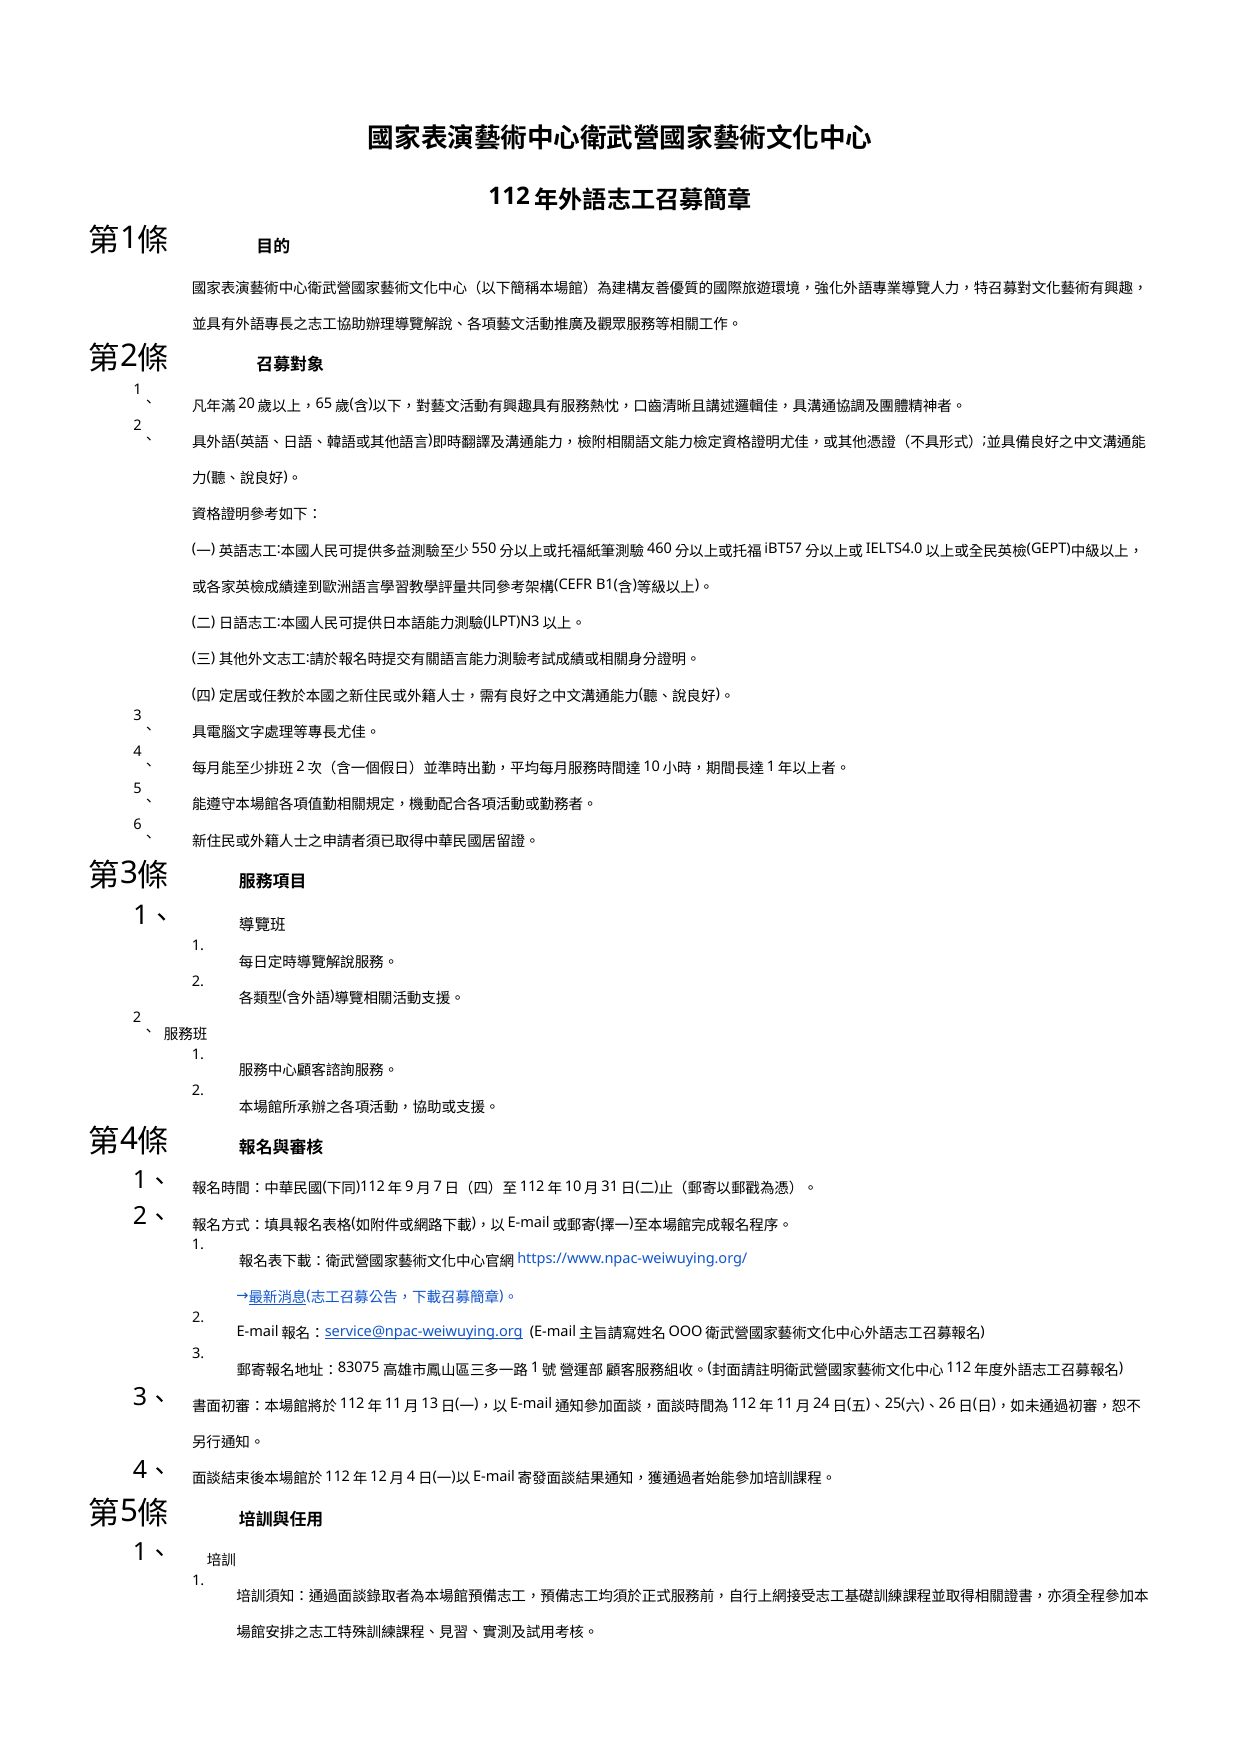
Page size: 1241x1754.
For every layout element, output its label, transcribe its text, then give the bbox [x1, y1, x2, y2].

list 培訓須知：通過面談錄取者為本場館預備志工，預備志工均須於正式服務前，自行上網接受志工基礎訓練課程並取得相關證書，亦須全程參加本場館安排之志工特殊訓練課程、見習、實測及試用考核。 [192, 1569, 1152, 1642]
list 服務中心顧客諮詢服務。 [88, 1044, 1152, 1080]
list 能遵守本場館各項值勤相關規定，機動配合各項活動或勤務者。 [133, 778, 1152, 814]
text 112年外語志工召募簡章 [88, 155, 1152, 216]
text (三) 其他外文志工:請於報名時提交有關語言能力測驗考試成績或相關身分證明。 [192, 633, 1152, 669]
list 郵寄報名地址：83075 高雄市鳳山區三多一路1號 營運部 顧客服務組收。(封面請註明衛武營國家藝術文化中心112年度外語志工召募報名) [192, 1343, 1152, 1379]
list 本場館所承辦之各項活動，協助或支援。 [88, 1080, 1152, 1116]
list 培訓與任用 [88, 1488, 1152, 1533]
list 每日定時導覽解說服務。 [88, 935, 1152, 971]
list 面談結束後本場館於112年12月4日(一)以E-mail寄發面談結果通知，獲通過者始能參加培訓課程。 [133, 1452, 1152, 1488]
list 每月能至少排班2次（含一個假日）並準時出勤，平均每月服務時間達10小時，期間長達1年以上者。 [133, 741, 1152, 778]
list 服務班 [88, 1007, 1152, 1044]
text 國家表演藝術中心衛武營國家藝術文化中心 [88, 89, 1152, 155]
text 國家表演藝術中心衛武營國家藝術文化中心（以下簡稱本場館）為建構友善優質的國際旅遊環境，強化外語專業導覽人力，特召募對文化藝術有興趣，並具有外語專長之志工協助辦理導覽解說、各項藝文活動推廣及觀眾服務等相關工作。 [192, 261, 1152, 333]
list 導覽班 [89, 896, 1152, 935]
list 具外語(英語、日語、韓語或其他語言)即時翻譯及溝通能力，檢附相關語文能力檢定資格證明尤佳，或其他憑證（不具形式）;並具備良好之中文溝通能力(聽、說良好)。 [133, 415, 1152, 488]
list 新住民或外籍人士之申請者須已取得中華民國居留證。 [380, 814, 1152, 850]
list 服務項目 [88, 850, 1152, 896]
list E-mail報名：service@npac-weiwuying.org (E-mail主旨請寫姓名OOO衛武營國家藝術文化中心外語志工召募報名) [192, 1307, 1152, 1343]
text (一) 英語志工:本國人民可提供多益測驗至少550分以上或托福紙筆測驗460分以上或托福iBT57分以上或IELTS4.0以上或全民英檢(GEPT)中級以上，或各家英檢成績達到歐洲語言學習教學評量共同參考架構(CEFR B1(含)等級以上)。 [192, 524, 1152, 596]
text →最新消息(志工召募公告，下載召募簡章)。 [236, 1270, 1152, 1307]
list 召募對象 [88, 333, 1152, 379]
list 報名與審核 [88, 1116, 1152, 1162]
list 培訓 [133, 1533, 1152, 1569]
text (二) 日語志工:本國人民可提供日本語能力測驗(JLPT)N3以上。 [192, 596, 338, 633]
text 資格證明參考如下： [192, 488, 1152, 524]
list 凡年滿20歲以上，65歲(含)以下，對藝文活動有興趣具有服務熱忱，口齒清晰且講述邏輯佳，具溝通協調及團體精神者。 [133, 379, 1152, 415]
text (四) 定居或任教於本國之新住民或外籍人士，需有良好之中文溝通能力(聽、說良好)。 [192, 669, 1152, 705]
text (二) 日語志工:本國人民可提供日本語能力測驗(JLPT)N3以上。 [382, 596, 1152, 633]
list 目的 [88, 216, 1152, 261]
list 報名時間：中華民國(下同)112年9月7日（四）至112年10月31日(二)止（郵寄以郵戳為憑）。 [133, 1162, 1152, 1198]
list 書面初審：本場館將於112年11月13日(一)，以E-mail通知參加面談，面談時間為112年11月24日(五)、25(六)、26日(日)，如未通過初審，恕不另行通知。 [133, 1379, 1152, 1452]
list 報名表下載：衛武營國家藝術文化中心官網 https://www.npac-weiwuying.org/ [88, 1234, 1152, 1270]
list 報名方式：填具報名表格(如附件或網路下載)，以E-mail或郵寄(擇一)至本場館完成報名程序。 [133, 1198, 1152, 1234]
list 各類型(含外語)導覽相關活動支援。 [88, 971, 1152, 1007]
list 具電腦文字處理等專長尤佳。 [133, 705, 1152, 741]
